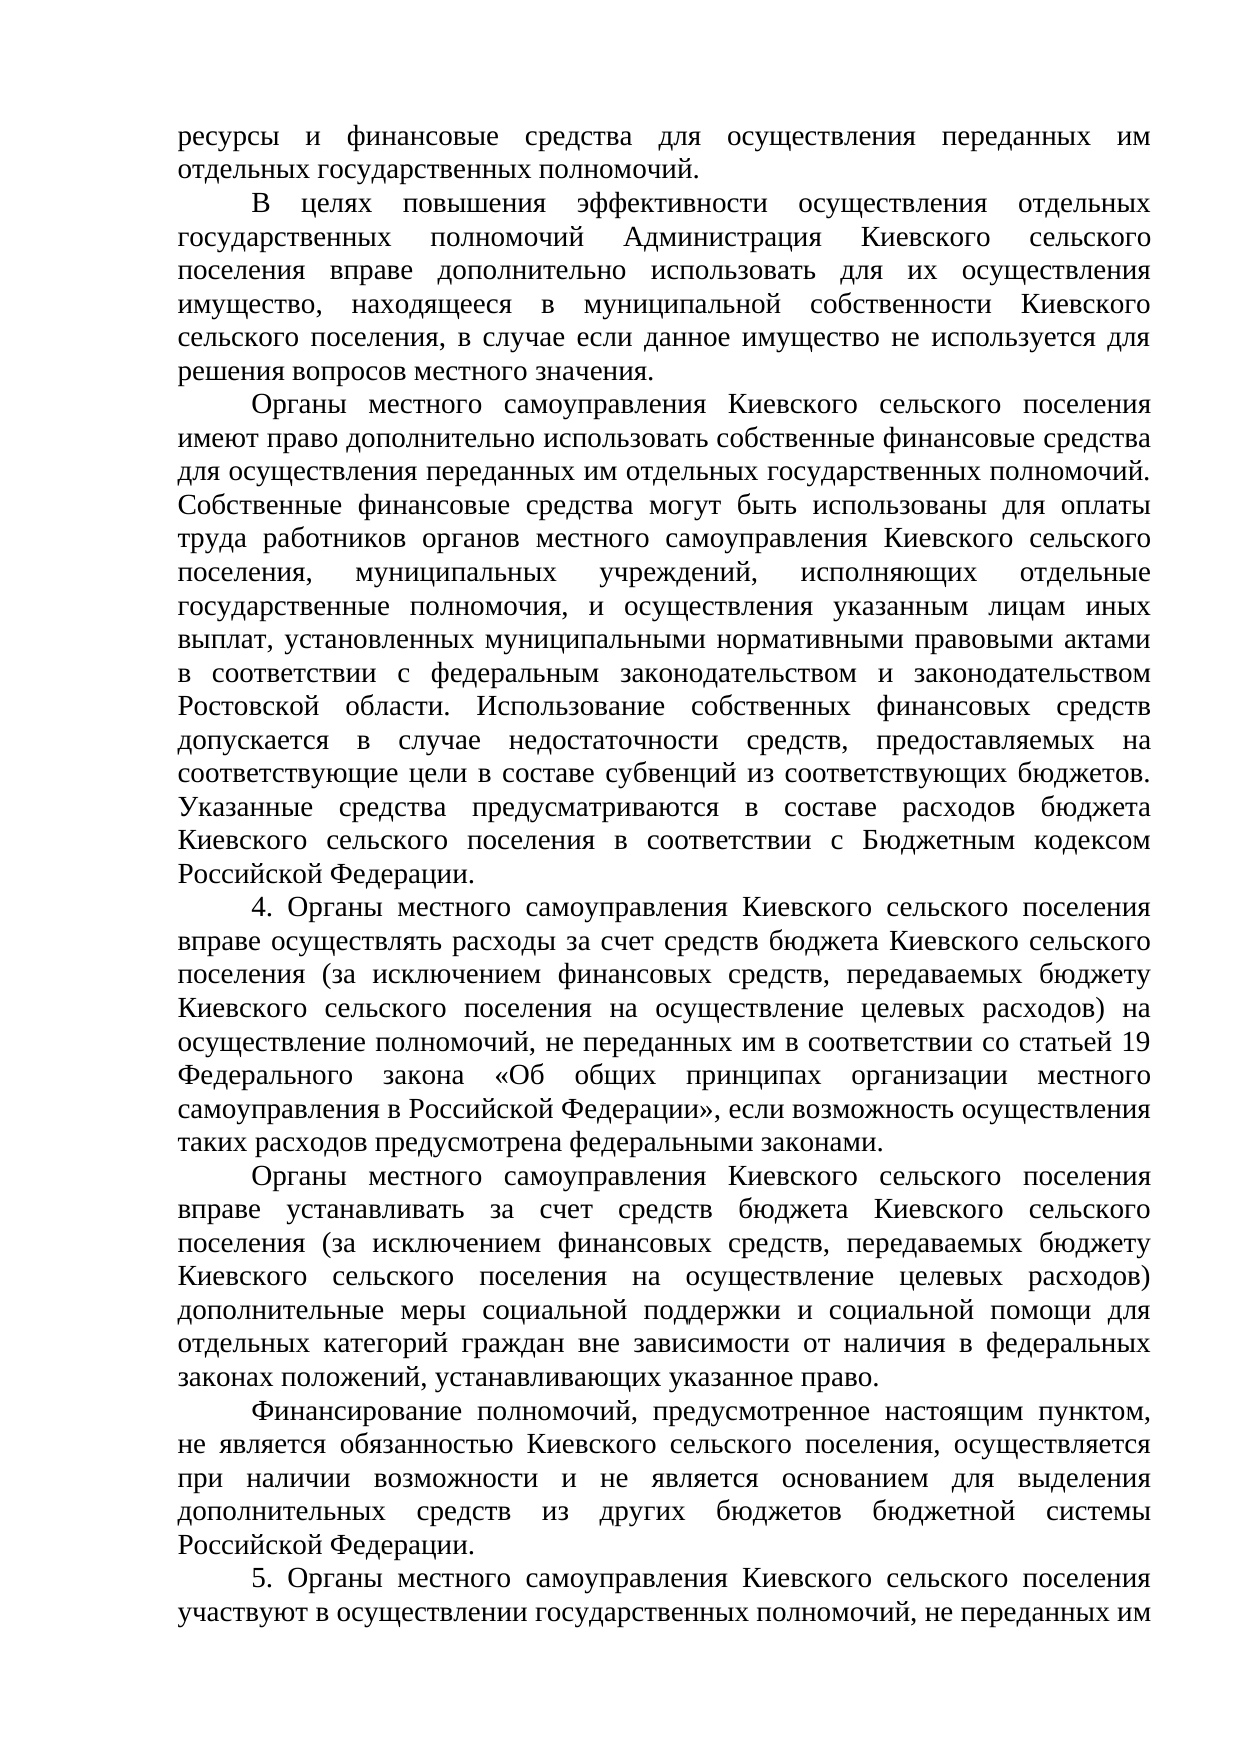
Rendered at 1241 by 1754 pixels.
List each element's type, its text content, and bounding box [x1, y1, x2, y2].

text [177, 1560, 1152, 1627]
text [177, 118, 1152, 185]
text Органы местного самоуправления Киевского сельского поселения имеют право дополнительно использовать собственные финансовые средства для осуществления переданных им отдельных государственных полномочий. Собственные финансовые средства могут быть использованы для оплаты труда работников органов местного самоуправления Киевского сельского поселения, муниципальных учреждений, исполняющих отдельные государственные полномочия, и осуществления указанным лицам иных выплат, установленных муниципальными нормативными правовыми актами в соответствии с федеральным законодательством и законодательством Ростовской области. Использование собственных финансовых средств допускается в случае недостаточности средств, предоставляемых на соответствующие цели в составе субвенций из соответствующих бюджетов. Указанные средства предусматриваются в составе расходов бюджета Киевского сельского поселения в соответствии с Бюджетным кодексом Российской Федерации. [177, 386, 1152, 889]
text Финансирование полномочий, предусмотренное настоящим пунктом, не является обязанностью Киевского сельского поселения, осуществляется при наличии возможности и не является основанием для выделения дополнительных средств из других бюджетов бюджетной системы Российской Федерации. [177, 1393, 1152, 1560]
text В целях повышения эффективности осуществления отдельных государственных полномочий Администрация Киевского сельского поселения вправе дополнительно использовать для их осуществления имущество, находящееся в муниципальной собственности Киевского сельского поселения, в случае если данное имущество не используется для решения вопросов местного значения. [177, 185, 1152, 386]
text Органы местного самоуправления Киевского сельского поселения вправе устанавливать за счет средств бюджета Киевского сельского поселения (за исключением финансовых средств, передаваемых бюджету Киевского сельского поселения на осуществление целевых расходов) дополнительные меры социальной поддержки и социальной помощи для отдельных категорий граждан вне зависимости от наличия в федеральных законах положений, устанавливающих указанное право. [177, 1158, 1152, 1393]
text 4. Органы местного самоуправления Киевского сельского поселения вправе осуществлять расходы за счет средств бюджета Киевского сельского поселения (за исключением финансовых средств, передаваемых бюджету Киевского сельского поселения на осуществление целевых расходов) на осуществление полномочий, не переданных им в соответствии со статьей 19 Федерального закона «Об общих принципах организации местного самоуправления в Российской Федерации», если возможность осуществления таких расходов предусмотрена федеральными законами. [177, 889, 1152, 1158]
